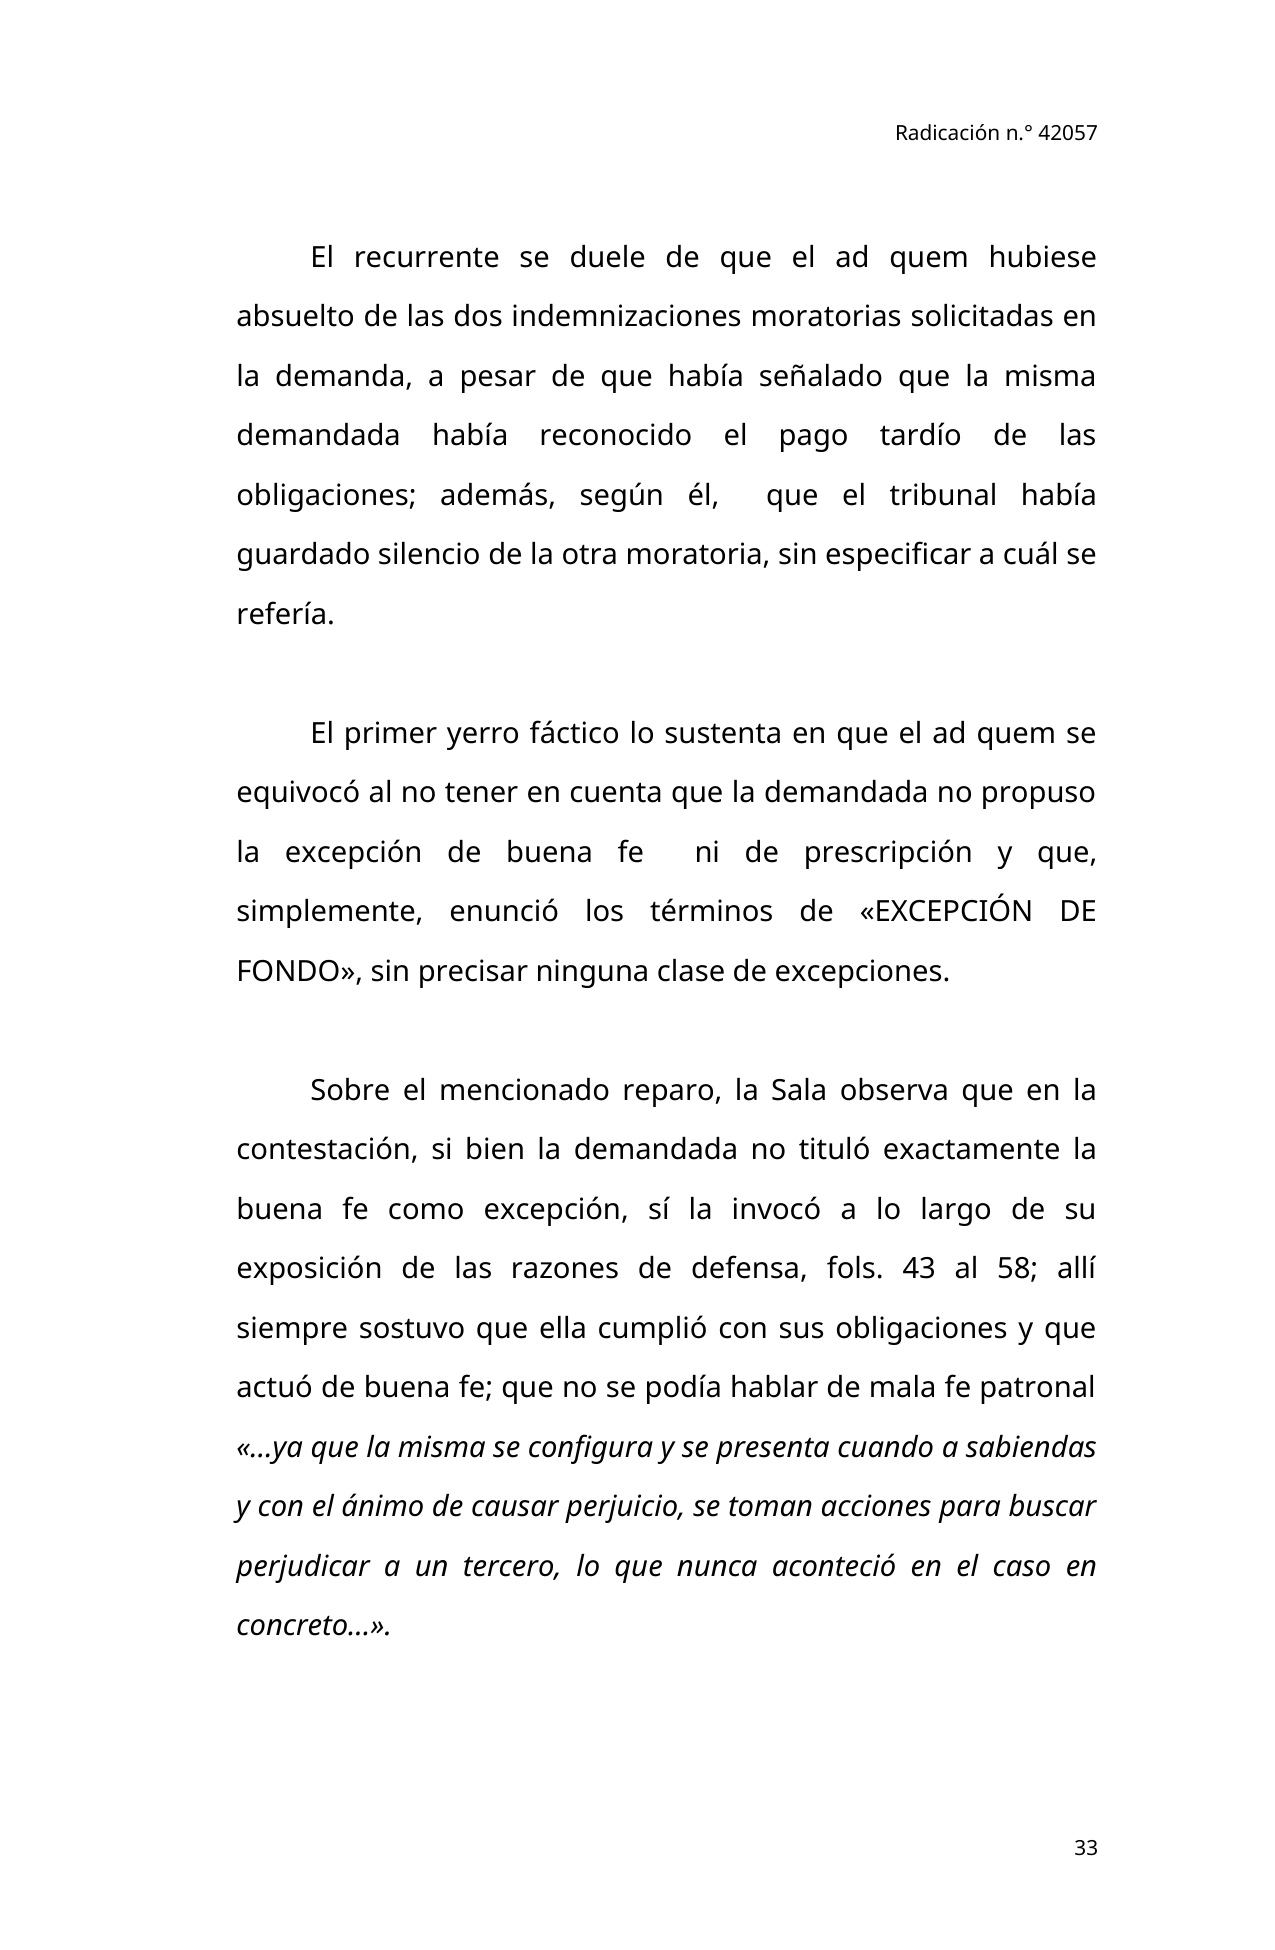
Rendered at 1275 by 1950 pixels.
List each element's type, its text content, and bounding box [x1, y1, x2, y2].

text El primer yerro fáctico lo sustenta en que el ad quem se equivocó al no tener en cuenta que la demandada no propuso la excepción de buena fe ni de prescripción y que, simplemente, enunció los términos de «EXCEPCIÓN DE FONDO», sin precisar ninguna clase de excepciones. [236, 712, 1098, 990]
text El recurrente se duele de que el ad quem hubiese absuelto de las dos indemnizaciones moratorias solicitadas en la demanda, a pesar de que había señalado que la misma demandada había reconocido el pago tardío de las obligaciones; además, según él, que el tribunal había guardado silencio de la otra moratoria, sin especificar a cuál se refería. [236, 236, 1098, 633]
text Sobre el mencionado reparo, la Sala observa que en la contestación, si bien la demandada no tituló exactamente la buena fe como excepción, sí la invocó a lo largo de su exposición de las razones de defensa, fols. 43 al 58; allí siempre sostuvo que ella cumplió con sus obligaciones y que actuó de buena fe; que no se podía hablar de mala fe patronal «…ya que la misma se configura y se presenta cuando a sabiendas y con el ánimo de causar perjuicio, se toman acciones para buscar perjudicar a un tercero, lo que nunca aconteció en el caso en concreto…». [236, 1069, 1098, 1644]
